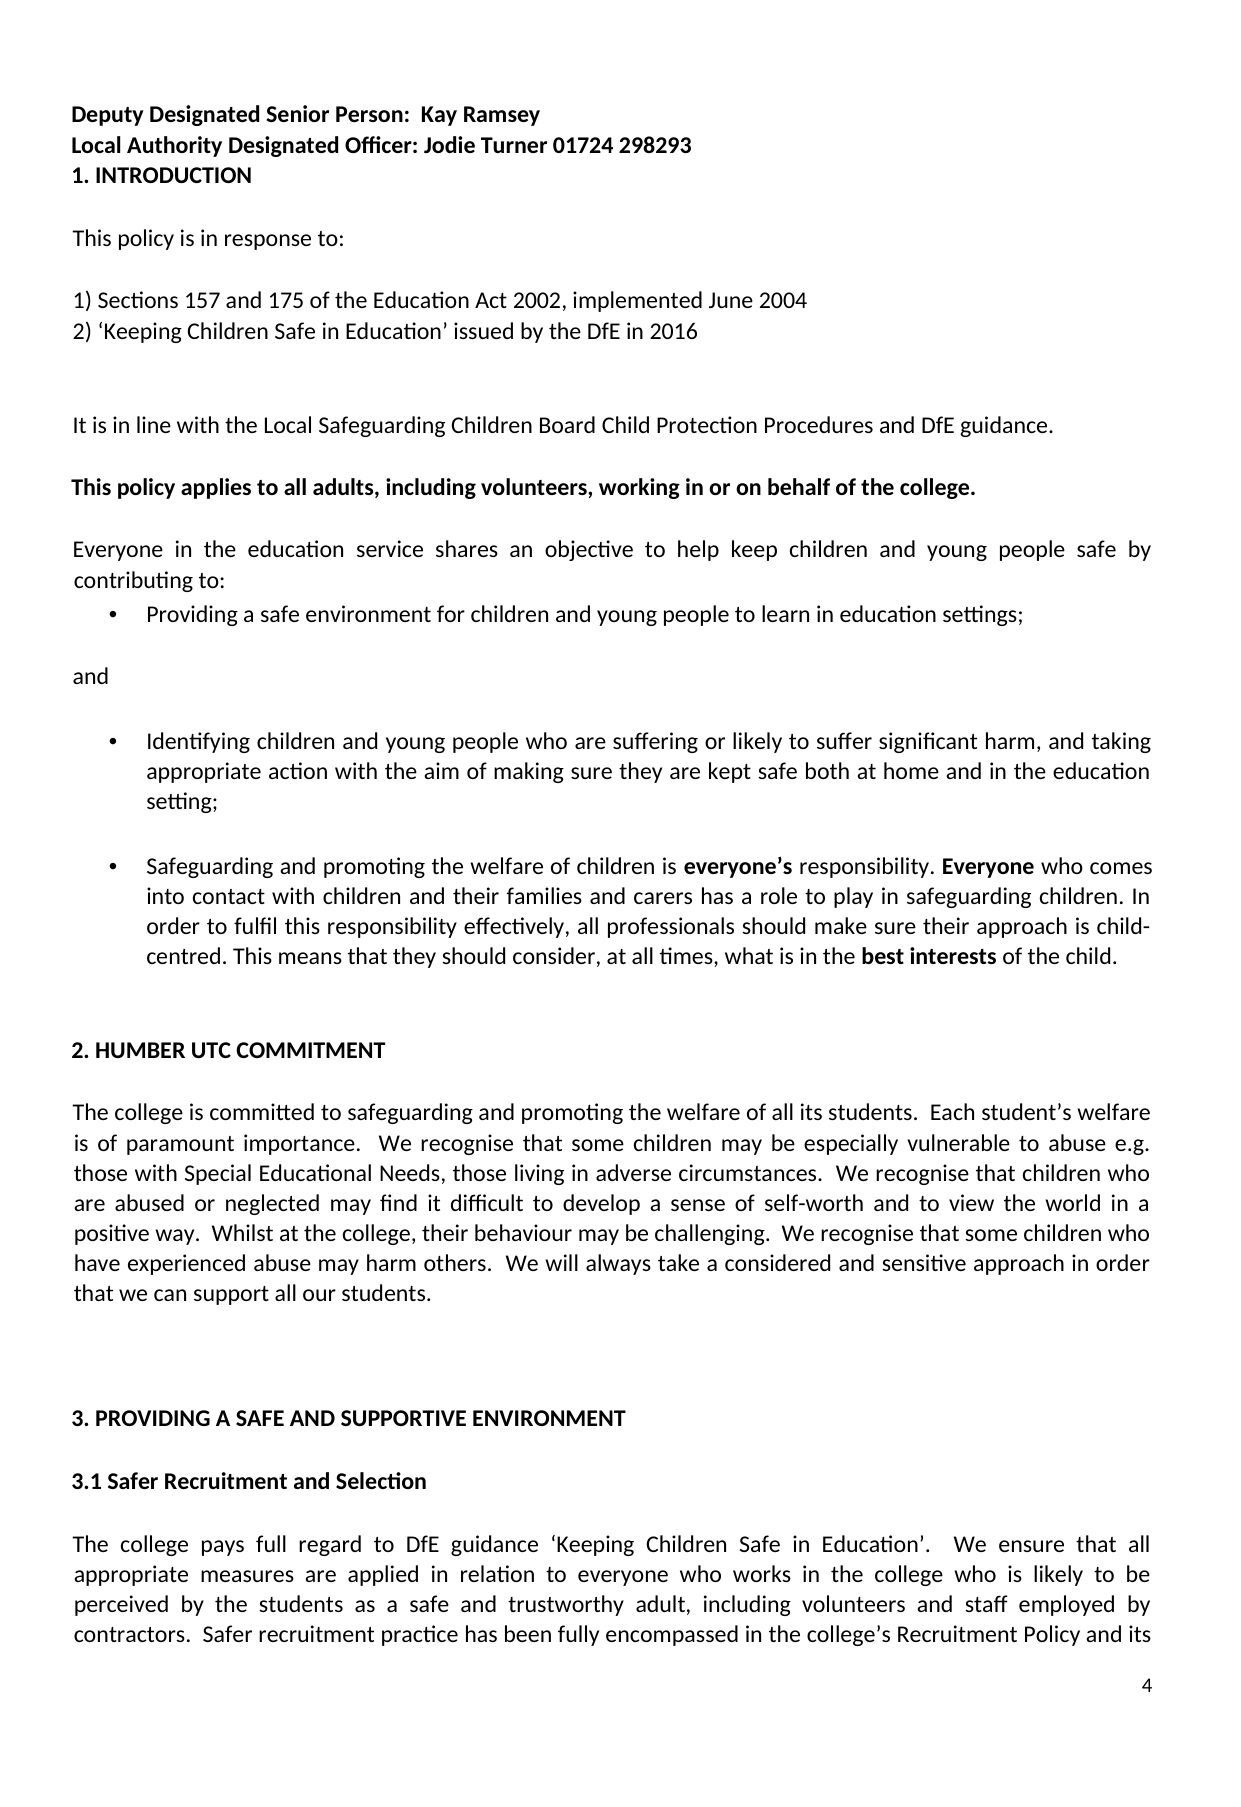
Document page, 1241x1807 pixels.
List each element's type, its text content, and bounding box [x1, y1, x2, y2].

text Everyone in the education service shares an objective to help keep children and young people safe by contributing to: [72, 534, 1152, 594]
subtitle Deputy Designated Senior Person: Kay Ramsey [71, 99, 794, 128]
text The college is committed to safeguarding and promoting the welfare of all its students. Each student’s welfare is of paramount importance. We recognise that some children may be especially vulnerable to abuse e.g. those with Special Educational Needs, those living in adverse circumstances. We recognise that children who are abused or neglected may find it difficult to develop a sense of self-worth and to view the world in a positive way. Whilst at the college, their behaviour may be challenging. We recognise that some children who have experienced abuse may harm others. We will always take a considered and sensitive approach in order that we can support all our students. [72, 1097, 1152, 1307]
text It is in line with the Local Safeguarding Children Board Child Protection Procedures and DfE guidance. [72, 410, 1152, 439]
subtitle 3. PROVIDING A SAFE AND SUPPORTIVE ENVIRONMENT [71, 1403, 1159, 1433]
text and [72, 661, 1152, 690]
list ‘Keeping Children Safe in Education’ issued by the DfE in 2016 [72, 316, 1152, 345]
subtitle 3.1 Safer Recruitment and Selection [71, 1466, 1159, 1495]
list Safeguarding and promoting the welfare of children is everyone’s responsibility. Everyone who comes into contact with children and their families and carers has a role to play in safeguarding children. In order to fulfil this responsibility effectively, all professionals should make sure their approach is child-centred. This means that they should consider, at all times, what is in the best interests of the child. [108, 851, 1152, 970]
text Local Authority Designated Officer: Jodie Turner 01724 298293 [71, 130, 868, 159]
text This policy applies to all adults, including volunteers, working in or on behalf of the college. [71, 472, 1159, 501]
subtitle 2. HUMBER UTC COMMITMENT [71, 1035, 1159, 1064]
list Identifying children and young people who are suffering or likely to suffer significant harm, and taking appropriate action with the aim of making sure they are kept safe both at home and in the education setting; [108, 726, 1152, 815]
list Sections 157 and 175 of the Education Act 2002, implemented June 2004 [72, 285, 1152, 314]
subtitle 1. INTRODUCTION [71, 160, 1159, 190]
list Providing a safe environment for children and young people to learn in education settings; [108, 599, 1152, 628]
text This policy is in response to: [72, 223, 1152, 252]
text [72, 1529, 1152, 1648]
